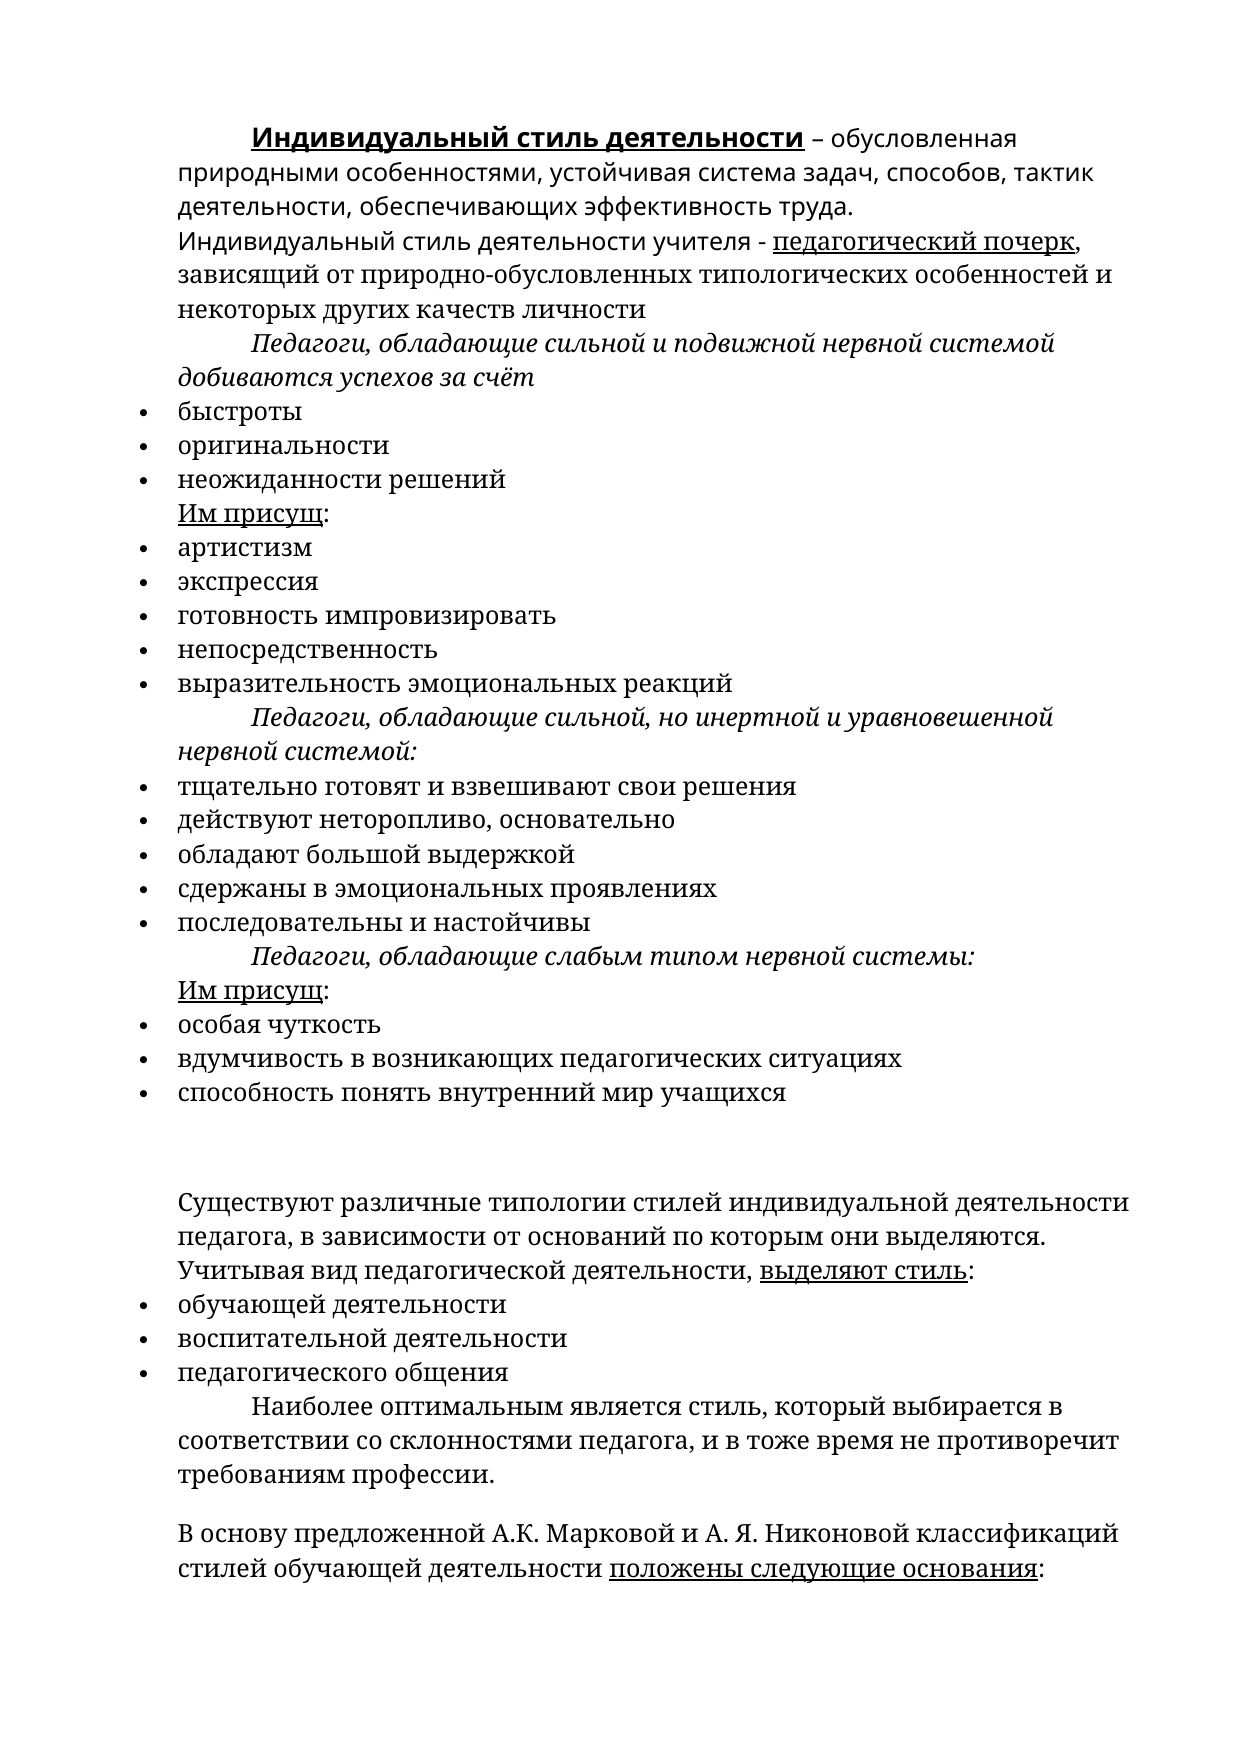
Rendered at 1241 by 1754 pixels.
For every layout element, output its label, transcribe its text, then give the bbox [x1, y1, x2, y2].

text Учитывая вид педагогической деятельности, выделяют стиль: [177, 1252, 1152, 1287]
text Им присущ: [177, 496, 1152, 530]
list артистизм [140, 530, 1152, 564]
text В основу предложенной А.К. Марковой и А. Я. Никоновой классификаций стилей обучающей деятельности положены следующие основания: [177, 1516, 1152, 1584]
list вдумчивость в возникающих педагогических ситуациях [140, 1041, 1152, 1075]
list последовательны и настойчивы [140, 904, 1152, 938]
list особая чуткость [140, 1007, 1152, 1041]
list неожиданности решений [140, 462, 1152, 496]
list воспитательной деятельности [140, 1321, 1152, 1355]
list экспрессия [140, 564, 1152, 598]
text Педагоги, обладающие сильной и подвижной нервной системой добиваются успехов за счёт [177, 325, 1152, 393]
text Им присущ: [177, 972, 1152, 1007]
list сдержаны в эмоциональных проявлениях [140, 870, 1152, 904]
list непосредственность [140, 632, 1152, 666]
list обладают большой выдержкой [140, 836, 1152, 870]
list выразительность эмоциональных реакций [140, 666, 1152, 700]
list педагогического общения [140, 1355, 1152, 1389]
list способность понять внутренний мир учащихся [140, 1075, 1152, 1109]
list оригинальности [140, 427, 1152, 462]
text Педагоги, обладающие сильной, но инертной и уравновешенной нервной системой: [177, 700, 1152, 768]
text Наиболее оптимальным является стиль, который выбирается в соответствии со склонностями педагога, и в тоже время не противоречит требованиям профессии. [177, 1389, 1152, 1491]
list действуют неторопливо, основательно [140, 802, 1152, 836]
text Существуют различные типологии стилей индивидуальной деятельности педагога, в зависимости от оснований по которым они выделяются. [177, 1184, 1152, 1252]
list готовность импровизировать [140, 598, 1152, 632]
text Индивидуальный стиль деятельности учителя - педагогический почерк, зависящий от природно-обусловленных типологических особенностей и некоторых других качеств личности [177, 223, 1152, 325]
text Педагоги, обладающие слабым типом нервной системы: [177, 938, 1152, 972]
text Индивидуальный стиль деятельности – обусловленная природными особенностями, устойчивая система задач, способов, тактик деятельности, обеспечивающих эффективность труда. [177, 118, 1152, 223]
list быстроты [140, 393, 1152, 427]
list обучающей деятельности [140, 1287, 1152, 1321]
list тщательно готовят и взвешивают свои решения [140, 768, 1152, 802]
